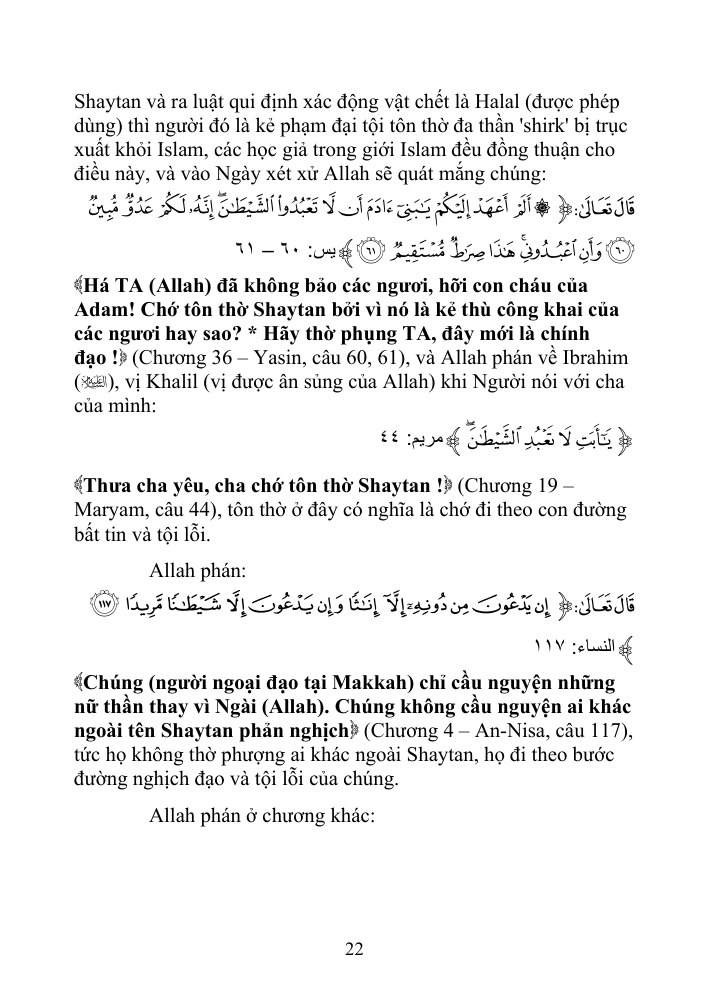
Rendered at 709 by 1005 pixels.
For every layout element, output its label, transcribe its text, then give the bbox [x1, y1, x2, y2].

text Allah phán ở chương khác: [74, 803, 635, 827]
text ﮋ ﮏ ﮐ ﮑ ﮒﮓ ﮊ مريم: ٤٤ [74, 417, 632, 461]
text Allah phán: [74, 558, 635, 582]
text Thưa cha yêu, cha chớ tôn thờ Shaytan ! (Chương 19 – Maryam, câu 44), tôn thờ ở đây có nghĩa là chớ đi theo con đường bất tin và tội lỗi. [74, 473, 635, 546]
text ﭧ ﭨ ﮋ ﭳ ﭴ ﭵ ﭶ ﭷ ﭸ ﭹ ﭺ ﭻ ﭼﭽ ﭾ ﭿ ﮀ ﮁ ﮂ ﮃ ﮄﮅ ﮆ ﮇ ﮈ ﮉ ﮊ يس: ٦٠ – ٦١ [74, 185, 635, 273]
text Và quả thật Shaytan xúi giục bạn bè của nó tranh luận với các ngươi. Và nếu các ngươi nghe theo chúng thì sẽ trở thành những người thờ đa thần. (Chương 6 – Al-An'am, câu 121). Câu kinh thiêng liêng này cho chúng ta biết rằng ai vâng lời Shaytan và ra luật qui định xác động vật chết là Halal (được phép dùng) thì người đó là kẻ phạm đại tội tôn thờ đa thần 'shirk' bị trục xuất khỏi Islam, các học giả trong giới Islam đều đồng thuận cho điều này, và vào Ngày xét xử Allah sẽ quát mắng chúng: [74, 89, 635, 185]
text Chúng (người ngoại đạo tại Makkah) chỉ cầu nguyện những nữ thần thay vì Ngài (Allah). Chúng không cầu nguyện ai khác ngoài tên Shaytan phản nghịch (Chương 4 – An-Nisa, câu 117), tức họ không thờ phượng ai khác ngoài Shaytan, họ đi theo bước đường nghịch đạo và tội lỗi của chúng. [74, 670, 635, 790]
text Há TA (Allah) đã không bảo các ngươi, hỡi con cháu của Adam! Chớ tôn thờ Shaytan bởi vì nó là kẻ thù công khai của các ngươi hay sao? * Hãy thờ phụng TA, đây mới là chính đạo ! (Chương 36 – Yasin, câu 60, 61), và Allah phán về Ibrahim (), vị Khalil (vị được ân sủng của Allah) khi Người nói với cha của mình: [74, 273, 635, 417]
text ﭧ ﭨ ﮋ ﮚ ﮛ ﮜ ﮝ ﮞ ﮟ ﮠ ﮡ ﮢ ﮣ ﮤ ﮥ ﮊ النساء: ١١٧ [74, 582, 635, 670]
